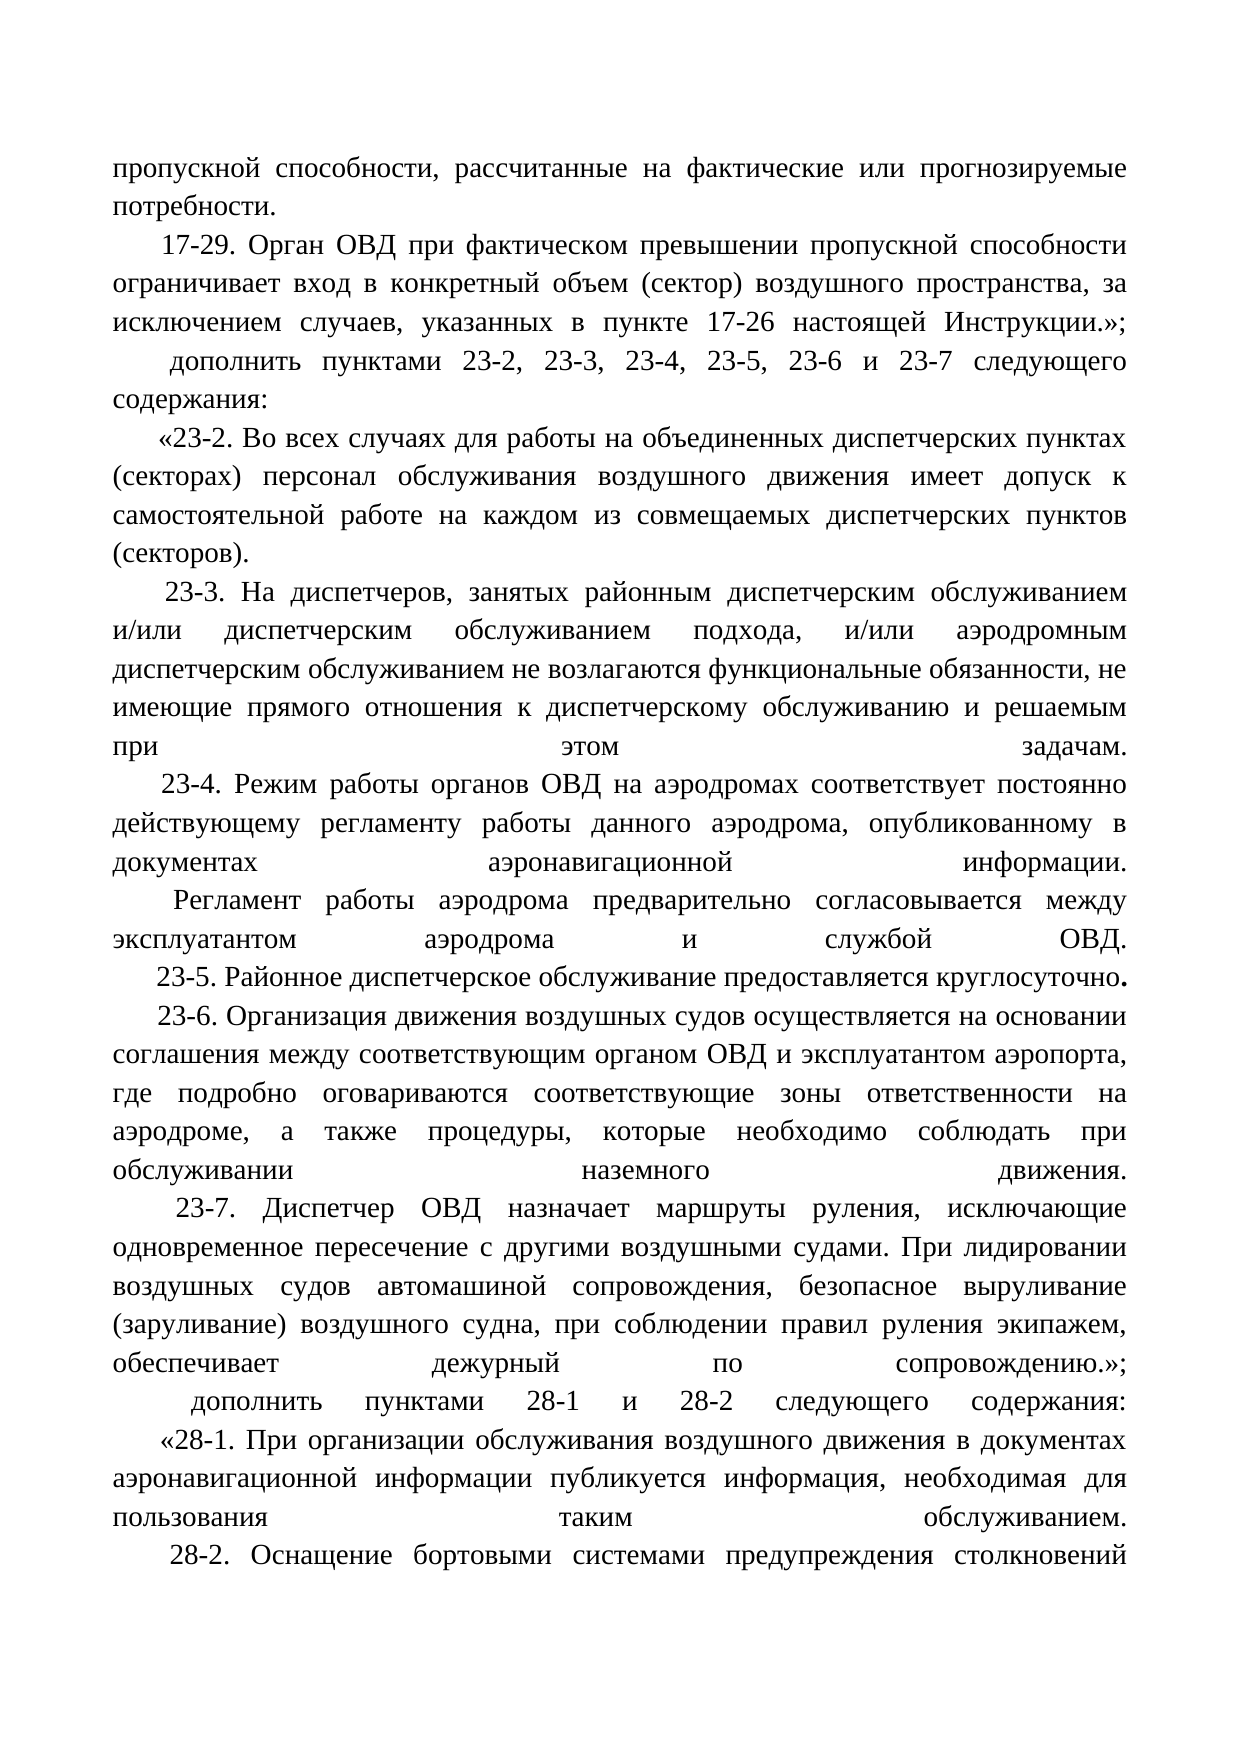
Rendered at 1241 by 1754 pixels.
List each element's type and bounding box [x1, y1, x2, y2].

text [112, 150, 1128, 1571]
